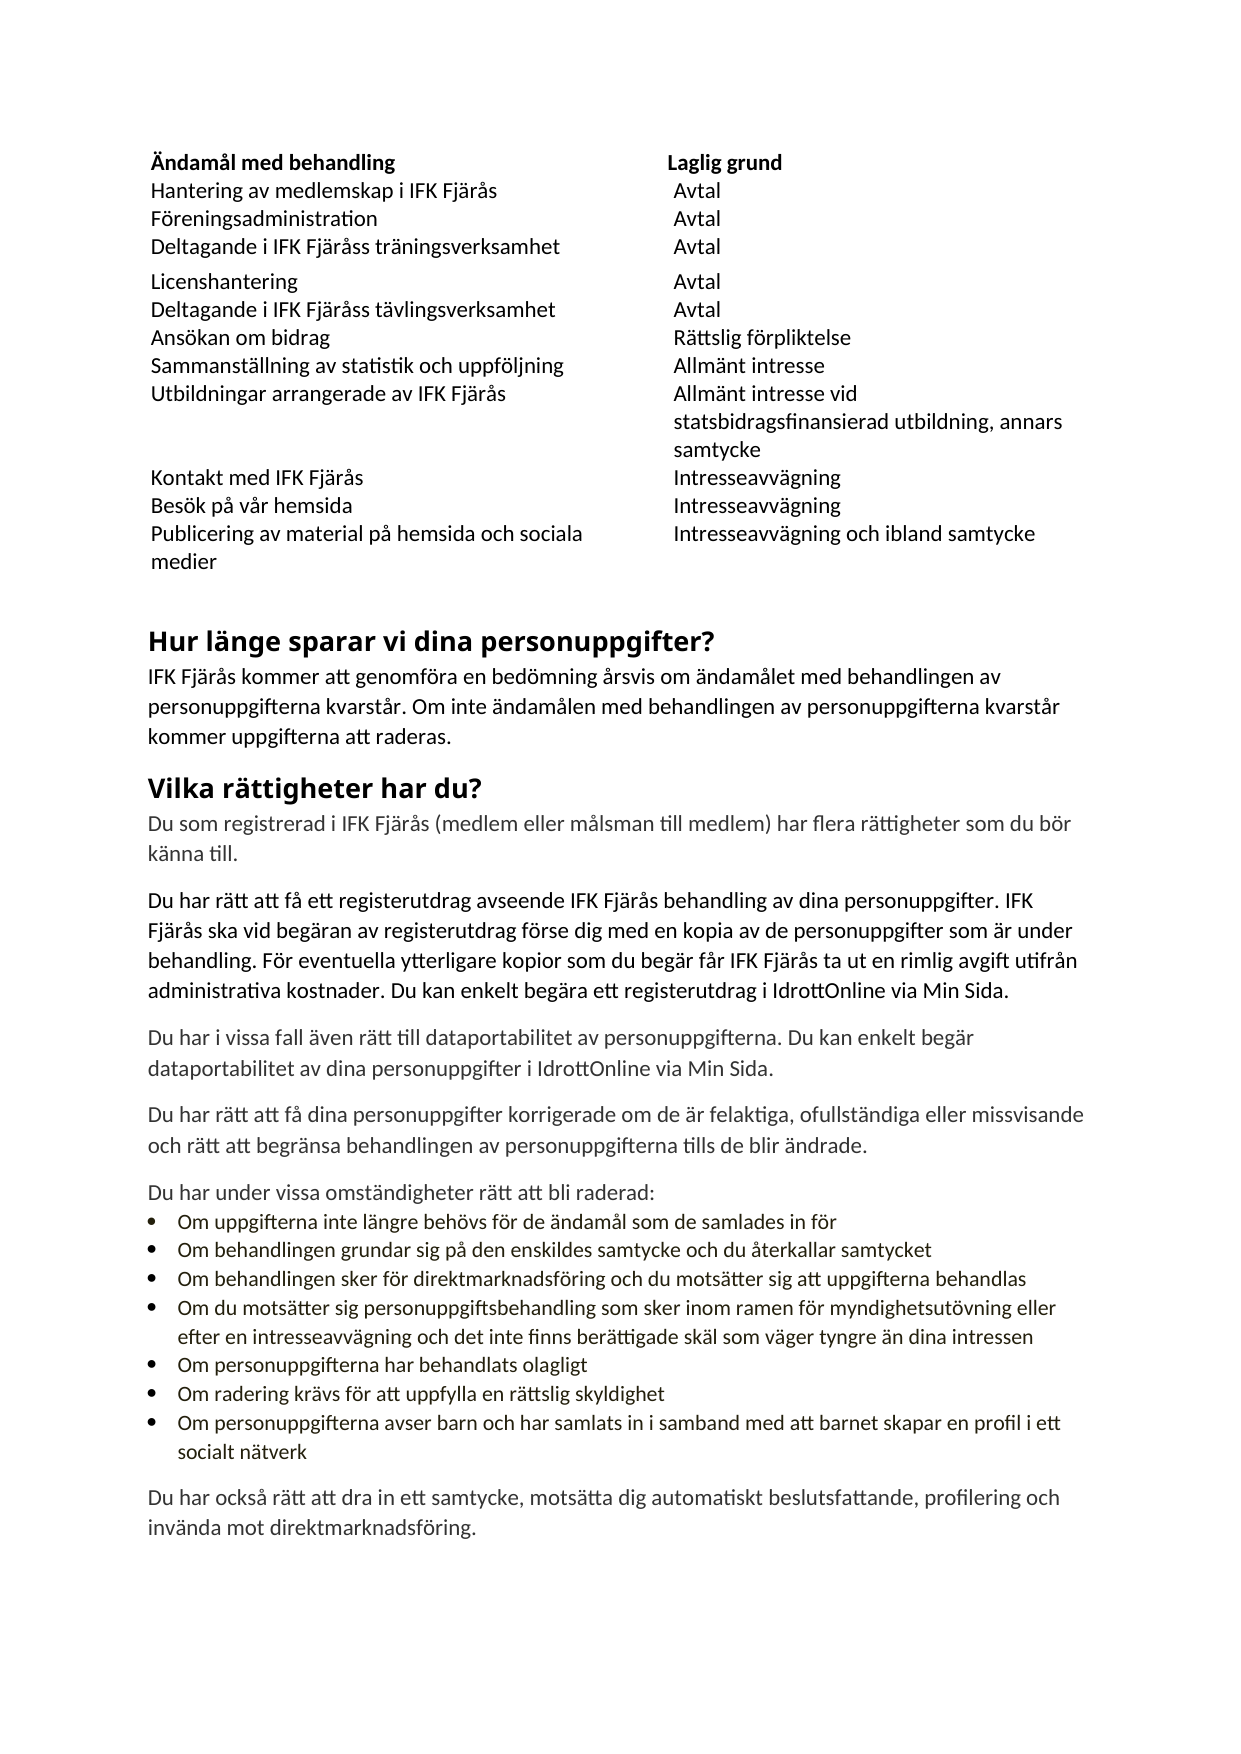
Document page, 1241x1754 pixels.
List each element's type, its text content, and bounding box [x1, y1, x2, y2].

list Om personuppgifterna har behandlats olagligt [148, 1352, 1093, 1378]
list Om uppgifterna inte längre behövs för de ändamål som de samlades in för [148, 1208, 1093, 1234]
subtitle Vilka rättigheter har du? [148, 769, 1093, 806]
table_cell Avtal [665, 204, 1093, 232]
table_cell Avtal [665, 295, 1093, 323]
table_cell Föreningsadministration [148, 204, 664, 232]
table_cell Ansökan om bidrag [148, 323, 664, 351]
list Om behandlingen grundar sig på den enskildes samtycke och du återkallar samtycket [148, 1237, 1093, 1263]
table_cell Avtal [665, 267, 1093, 295]
text Du har i vissa fall även rätt till dataportabilitet av personuppgifterna. Du kan enkelt begär dataportabilitet av dina personuppgifter i IdrottOnline via Min Sida. [148, 1023, 1093, 1082]
table_cell Rättslig förpliktelse [665, 323, 1093, 351]
text Du som registrerad i IFK Fjärås (medlem eller målsman till medlem) har flera rättigheter som du bör känna till. [148, 809, 1093, 867]
table_cell Intresseavvägning och ibland samtycke [665, 519, 1093, 575]
table_header Ändamål med behandling [148, 148, 664, 176]
table_cell Utbildningar arrangerade av IFK Fjärås [148, 379, 664, 463]
list Om radering krävs för att uppfylla en rättslig skyldighet [148, 1380, 1093, 1407]
text Du har också rätt att dra in ett samtycke, motsätta dig automatiskt beslutsfattande, profilering och invända mot direktmarknadsföring. [148, 1483, 1093, 1541]
table_cell Intresseavvägning [665, 463, 1093, 491]
text Du har rätt att få dina personuppgifter korrigerade om de är felaktiga, ofullständiga eller missvisande och rätt att begränsa behandlingen av personuppgifterna tills de blir ändrade. [148, 1101, 1093, 1159]
table_cell Deltagande i IFK Fjäråss träningsverksamhet [148, 233, 664, 267]
text Du har under vissa omständigheter rätt att bli raderad: [148, 1178, 1093, 1206]
table_cell Intresseavvägning [665, 491, 1093, 519]
table_header Laglig grund [665, 148, 1093, 176]
table_cell Hantering av medlemskap i IFK Fjärås [148, 176, 664, 204]
table_cell Publicering av material på hemsida och sociala medier [148, 519, 664, 575]
text IFK Fjärås kommer att genomföra en bedömning årsvis om ändamålet med behandlingen av personuppgifterna kvarstår. Om inte ändamålen med behandlingen av personuppgifterna kvarstår kommer uppgifterna att raderas. [148, 662, 1093, 750]
text Du har rätt att få ett registerutdrag avseende IFK Fjärås behandling av dina personuppgifter. IFK Fjärås ska vid begäran av registerutdrag förse dig med en kopia av de personuppgifter som är under behandling. För eventuella ytterligare kopior som du begär får IFK Fjärås ta ut en rimlig avgift utifrån administrativa kostnader. Du kan enkelt begära ett registerutdrag i IdrottOnline via Min Sida. [148, 886, 1093, 1004]
table_cell Avtal [665, 233, 1093, 267]
table_cell Allmänt intresse vid statsbidragsfinansierad utbildning, annars samtycke [665, 379, 1093, 463]
list Om du motsätter sig personuppgiftsbehandling som sker inom ramen för myndighetsutövning eller efter en intresseavvägning och det inte finns berättigade skäl som väger tyngre än dina intressen [148, 1294, 1093, 1349]
table_cell Kontakt med IFK Fjärås [148, 463, 664, 491]
table_cell Deltagande i IFK Fjäråss tävlingsverksamhet [148, 295, 664, 323]
table_cell Besök på vår hemsida [148, 491, 664, 519]
table_cell Sammanställning av statistik och uppföljning [148, 351, 664, 379]
table_cell Licenshantering [148, 267, 664, 295]
subtitle Hur länge sparar vi dina personuppgifter? [148, 622, 1093, 659]
table_cell Avtal [665, 176, 1093, 204]
table_cell Allmänt intresse [665, 351, 1093, 379]
list Om personuppgifterna avser barn och har samlats in i samband med att barnet skapar en profil i ett socialt nätverk [148, 1409, 1093, 1464]
list Om behandlingen sker för direktmarknadsföring och du motsätter sig att uppgifterna behandlas [148, 1265, 1093, 1292]
